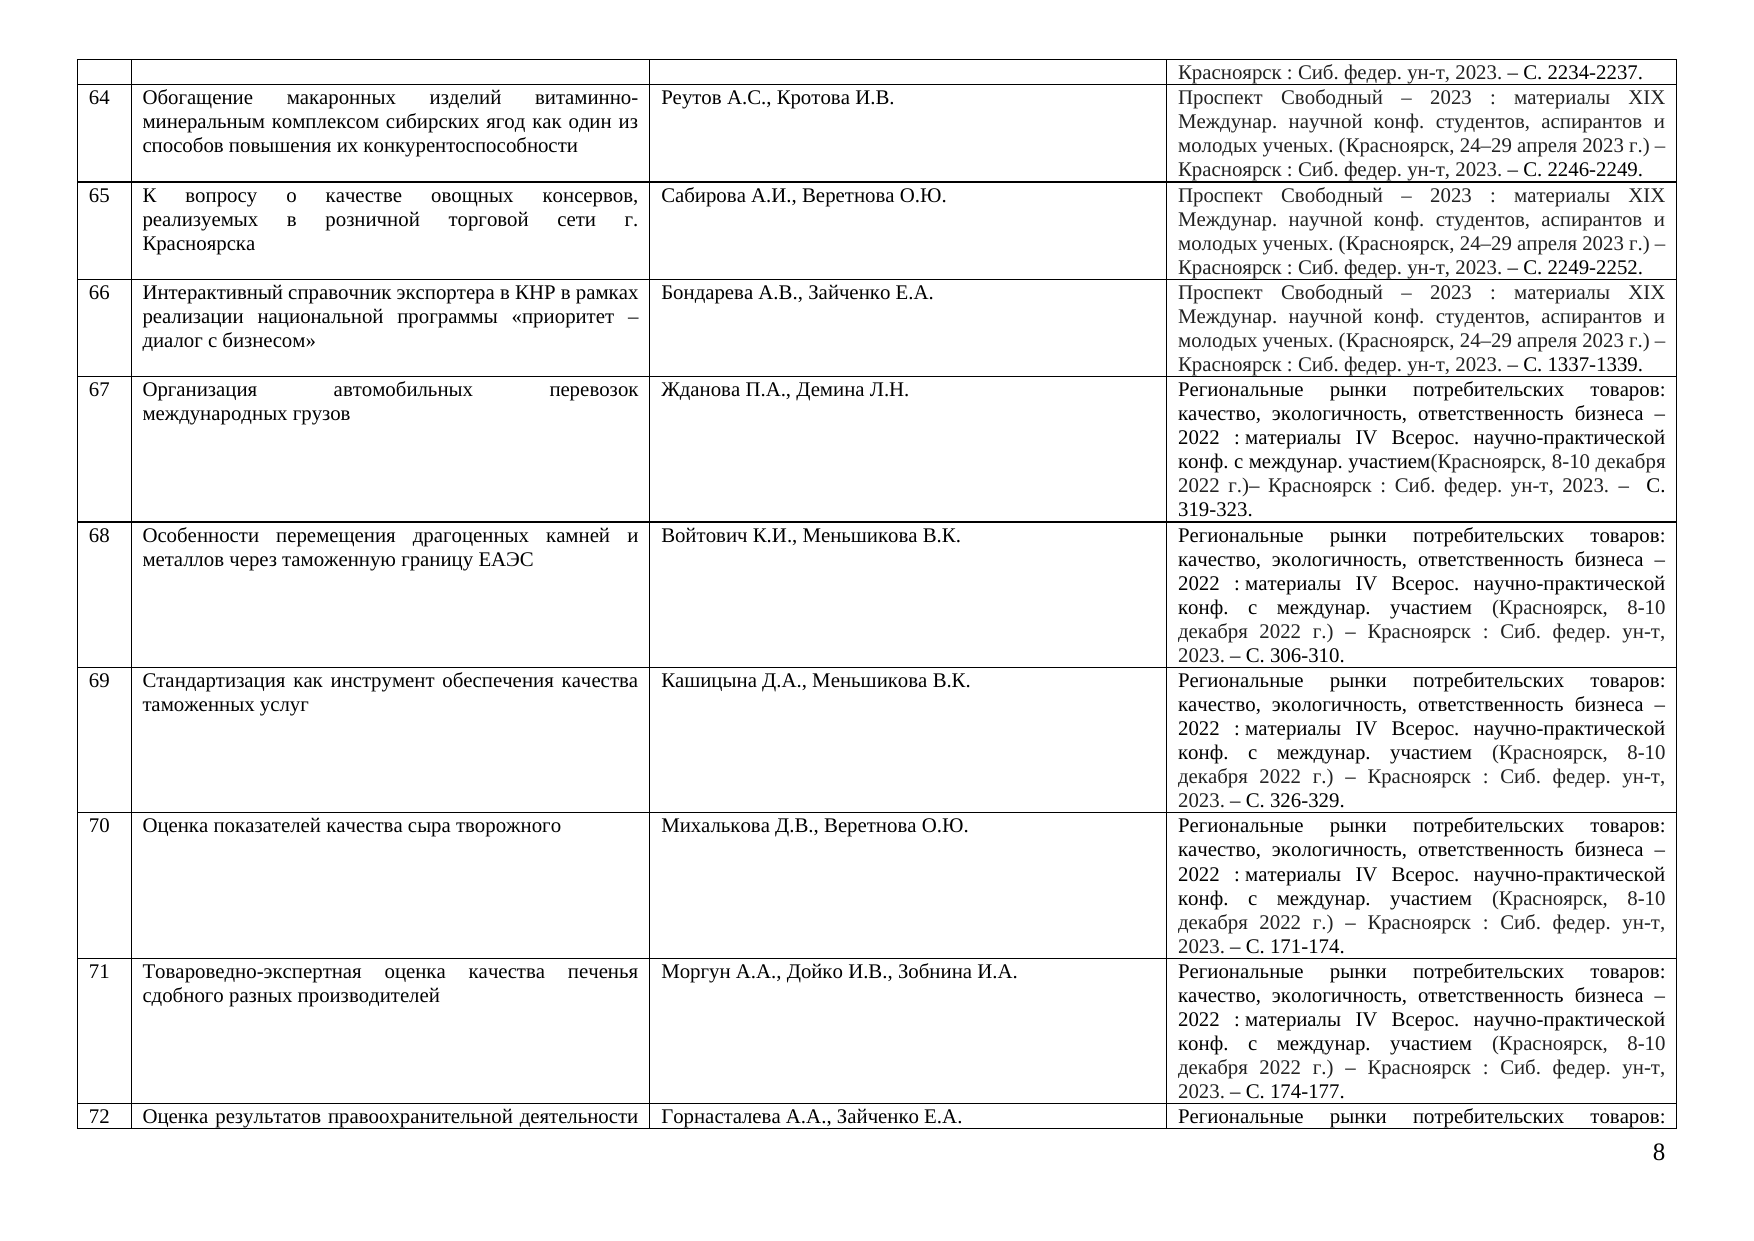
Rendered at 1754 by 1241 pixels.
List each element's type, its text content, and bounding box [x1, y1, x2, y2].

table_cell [132, 1104, 649, 1128]
table_cell 65 [78, 183, 131, 279]
table_cell Организация автомобильных перевозок международных грузов [132, 377, 649, 521]
table_cell Особенности перемещения драгоценных камней и металлов через таможенную границу ЕАЭС [132, 523, 649, 667]
table_cell 70 [78, 813, 131, 958]
table_cell Проспект Свободный – 2023 : материалы XIX Междунар. научной конф. студентов, аспирантов и молодых ученых. (Красноярск, 24–29 апреля 2023 г.) – Красноярск : Сиб. федер. ун-т, 2023. – С. 2246-2249. [1167, 85, 1676, 181]
table_cell Обогащение макаронных изделий витаминно-минеральным комплексом сибирских ягод как один из способов повышения их конкурентоспособности [132, 85, 649, 181]
table_cell Моргун А.А., Дойко И.В., Зобнина И.А. [650, 959, 1166, 1103]
table_cell К вопросу о качестве овощных консервов, реализуемых в розничной торговой сети г. Красноярска [132, 183, 649, 279]
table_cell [650, 60, 1166, 84]
table_cell Войтович К.И., Меньшикова В.К. [650, 523, 1166, 667]
table_cell Михалькова Д.В., Веретнова О.Ю. [650, 813, 1166, 958]
table_cell Региональные рынки потребительских товаров: качество, экологичность, ответственность бизнеса – 2022 : материалы IV Всерос. научно-практической конф. с междунар. участием(Красноярск, 8-10 декабря 2022 г.)– Красноярск : Сиб. федер. ун-т, 2023. – С. 319-323. [1167, 377, 1676, 521]
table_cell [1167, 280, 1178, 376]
table_cell Интерактивный справочник экспортера в КНР в рамках реализации национальной программы «приоритет – диалог с бизнесом» [132, 280, 649, 376]
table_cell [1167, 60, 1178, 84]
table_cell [650, 1104, 1166, 1128]
table_cell Жданова П.А., Демина Л.Н. [650, 377, 1166, 521]
table_cell Сабирова А.И., Веретнова О.Ю. [650, 183, 1166, 279]
table_cell Проспект Свободный – 2023 : материалы XIX Междунар. научной конф. студентов, аспирантов и молодых ученых. (Красноярск, 24–29 апреля 2023 г.) – Красноярск : Сиб. федер. ун-т, 2023. – С. 1337-1339. [1502, 280, 1676, 376]
table_cell Кашицына Д.А., Меньшикова В.К. [650, 668, 1166, 812]
table_cell Проспект Свободный – 2023 : материалы XIX Междунар. научной конф. студентов, аспирантов и молодых ученых. (Красноярск, 24–29 апреля 2023 г.) – Красноярск : Сиб. федер. ун-т, 2023. – С. 2249-2252. [1502, 183, 1676, 279]
table_cell Региональные рынки потребительских товаров: качество, экологичность, ответственность бизнеса – 2022 : материалы IV Всерос. научно-практической конф. с междунар. участием (Красноярск, 8-10 декабря 2022 г.) – Красноярск : Сиб. федер. ун-т, 2023. – С. 174-177. [1167, 959, 1676, 1103]
table_cell 69 [78, 668, 131, 812]
table_cell 63 [78, 60, 131, 84]
table_cell Стандартизация как инструмент обеспечения качества таможенных услуг [132, 668, 649, 812]
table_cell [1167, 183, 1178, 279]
table_cell 72 [78, 1104, 131, 1128]
table_cell 71 [78, 959, 131, 1103]
table_cell 64 [78, 85, 131, 181]
table_cell Региональные рынки потребительских товаров: качество, экологичность, ответственность бизнеса – 2022 : материалы IV Всерос. научно-практической конф. с междунар. участием (Красноярск, 8-10 декабря 2022 г.) – Красноярск : Сиб. федер. ун-т, 2023. – С. 306-310. [1167, 523, 1676, 667]
table_cell 68 [78, 523, 131, 667]
table_cell Региональные рынки потребительских товаров: качество, экологичность, ответственность бизнеса – 2022 : материалы IV Всерос. научно-практической конф. с междунар. участием (Красноярск, 8-10 декабря 2022 г.) – Красноярск : Сиб. федер. ун-т, 2023. – С. 171-174. [1167, 813, 1676, 958]
table_cell Бондарева А.В., Зайченко Е.А. [650, 280, 1166, 376]
table_cell 67 [78, 377, 131, 521]
table_cell 66 [78, 280, 131, 376]
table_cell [132, 60, 649, 84]
table_cell Товароведно-экспертная оценка качества печенья сдобного разных производителей [132, 959, 649, 1103]
table_cell Реутов А.С., Кротова И.В. [650, 85, 1166, 181]
table_cell Оценка показателей качества сыра творожного [132, 813, 649, 958]
table_cell Региональные рынки потребительских товаров: качество, экологичность, ответственность бизнеса – 2022 : материалы IV Всерос. научно-практической конф. с междунар. участием (Красноярск, 8-10 декабря 2022 г.) – Красноярск : Сиб. федер. ун-т, 2023. – С. 326-329. [1167, 668, 1676, 812]
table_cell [1167, 1104, 1676, 1128]
